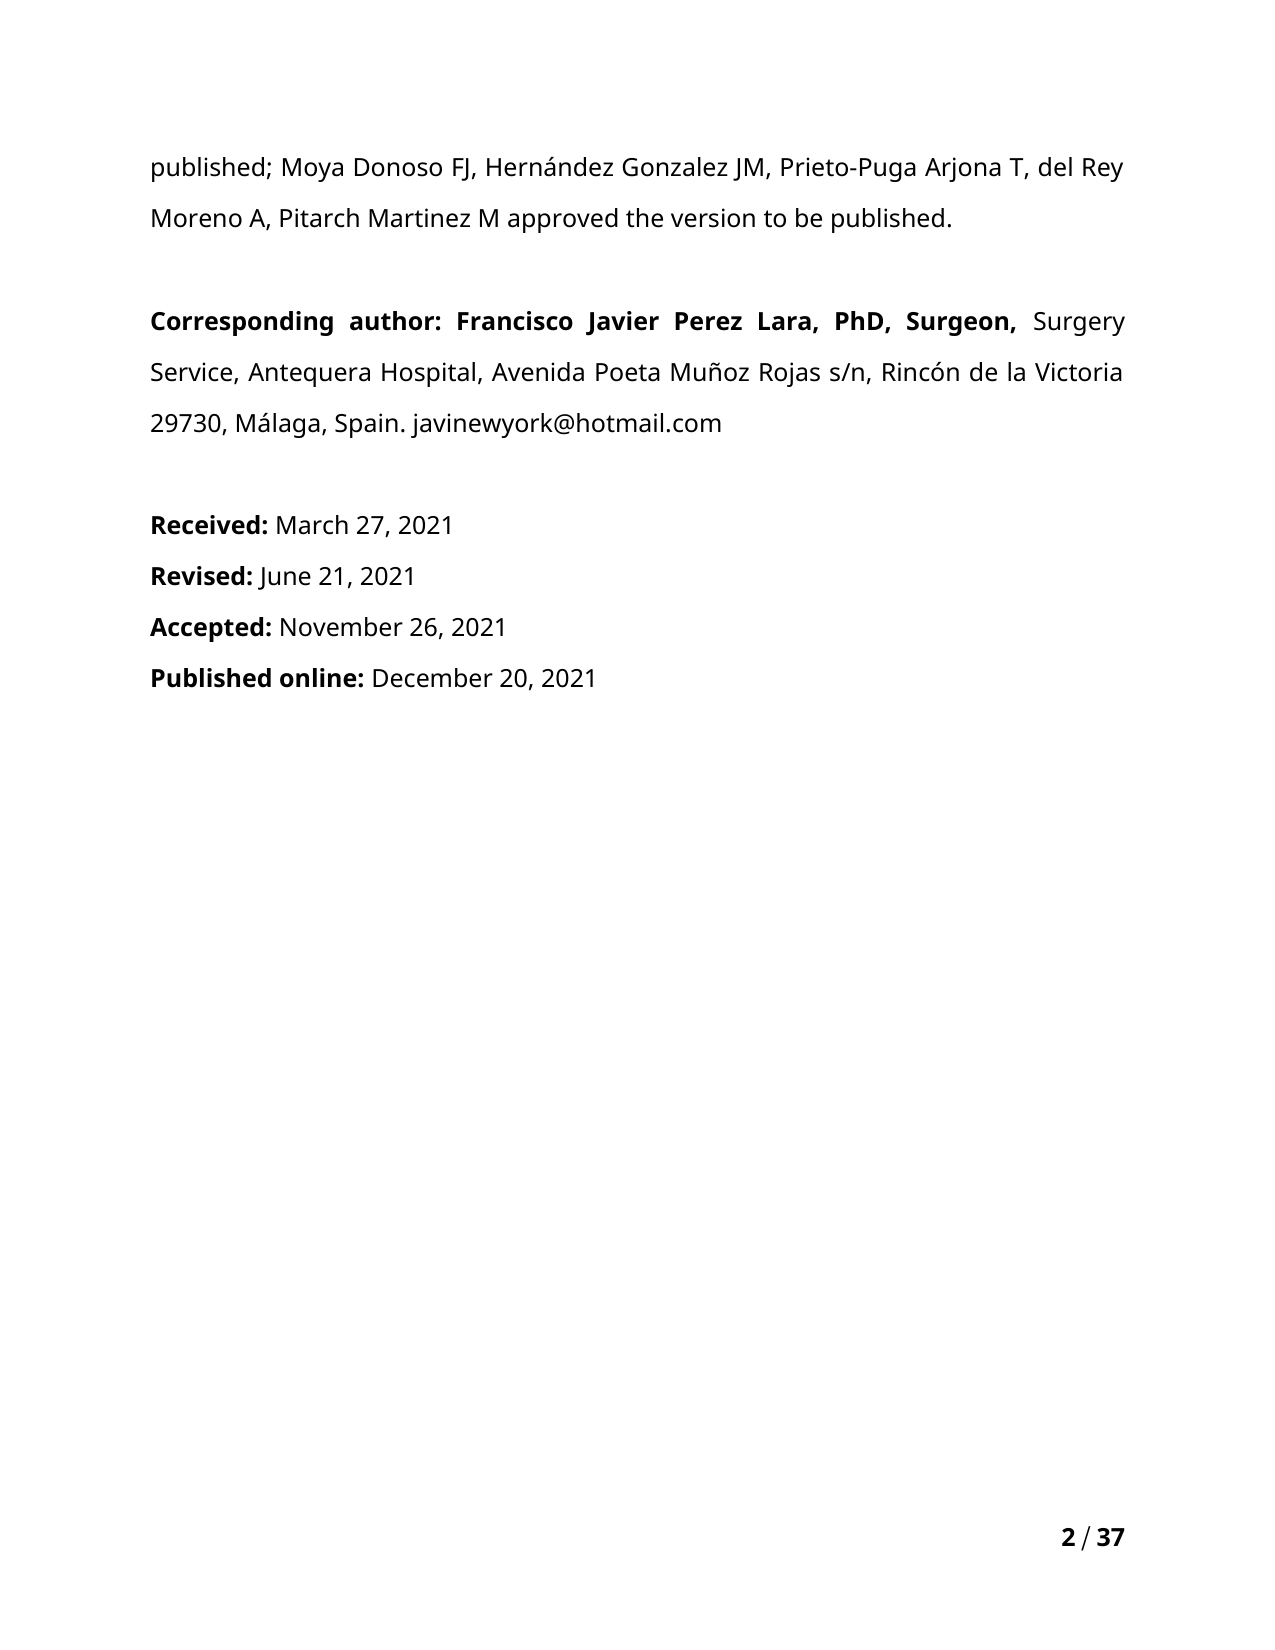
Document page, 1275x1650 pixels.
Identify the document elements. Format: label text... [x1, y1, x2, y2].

text Revised: June 21, 2021 [150, 558, 1125, 592]
text Accepted: November 26, 2021 [150, 609, 1125, 643]
text Received: March 27, 2021 [150, 507, 1125, 541]
text Corresponding author: Francisco Javier Perez Lara, PhD, Surgeon, Surgery Service, Antequera Hospital, Avenida Poeta Muñoz Rojas s/n, Rincón de la Victoria 29730, Málaga, Spain. javinewyork@hotmail.com [150, 303, 1125, 439]
text Published online: December 20, 2021 [150, 660, 1125, 694]
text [150, 150, 1125, 235]
